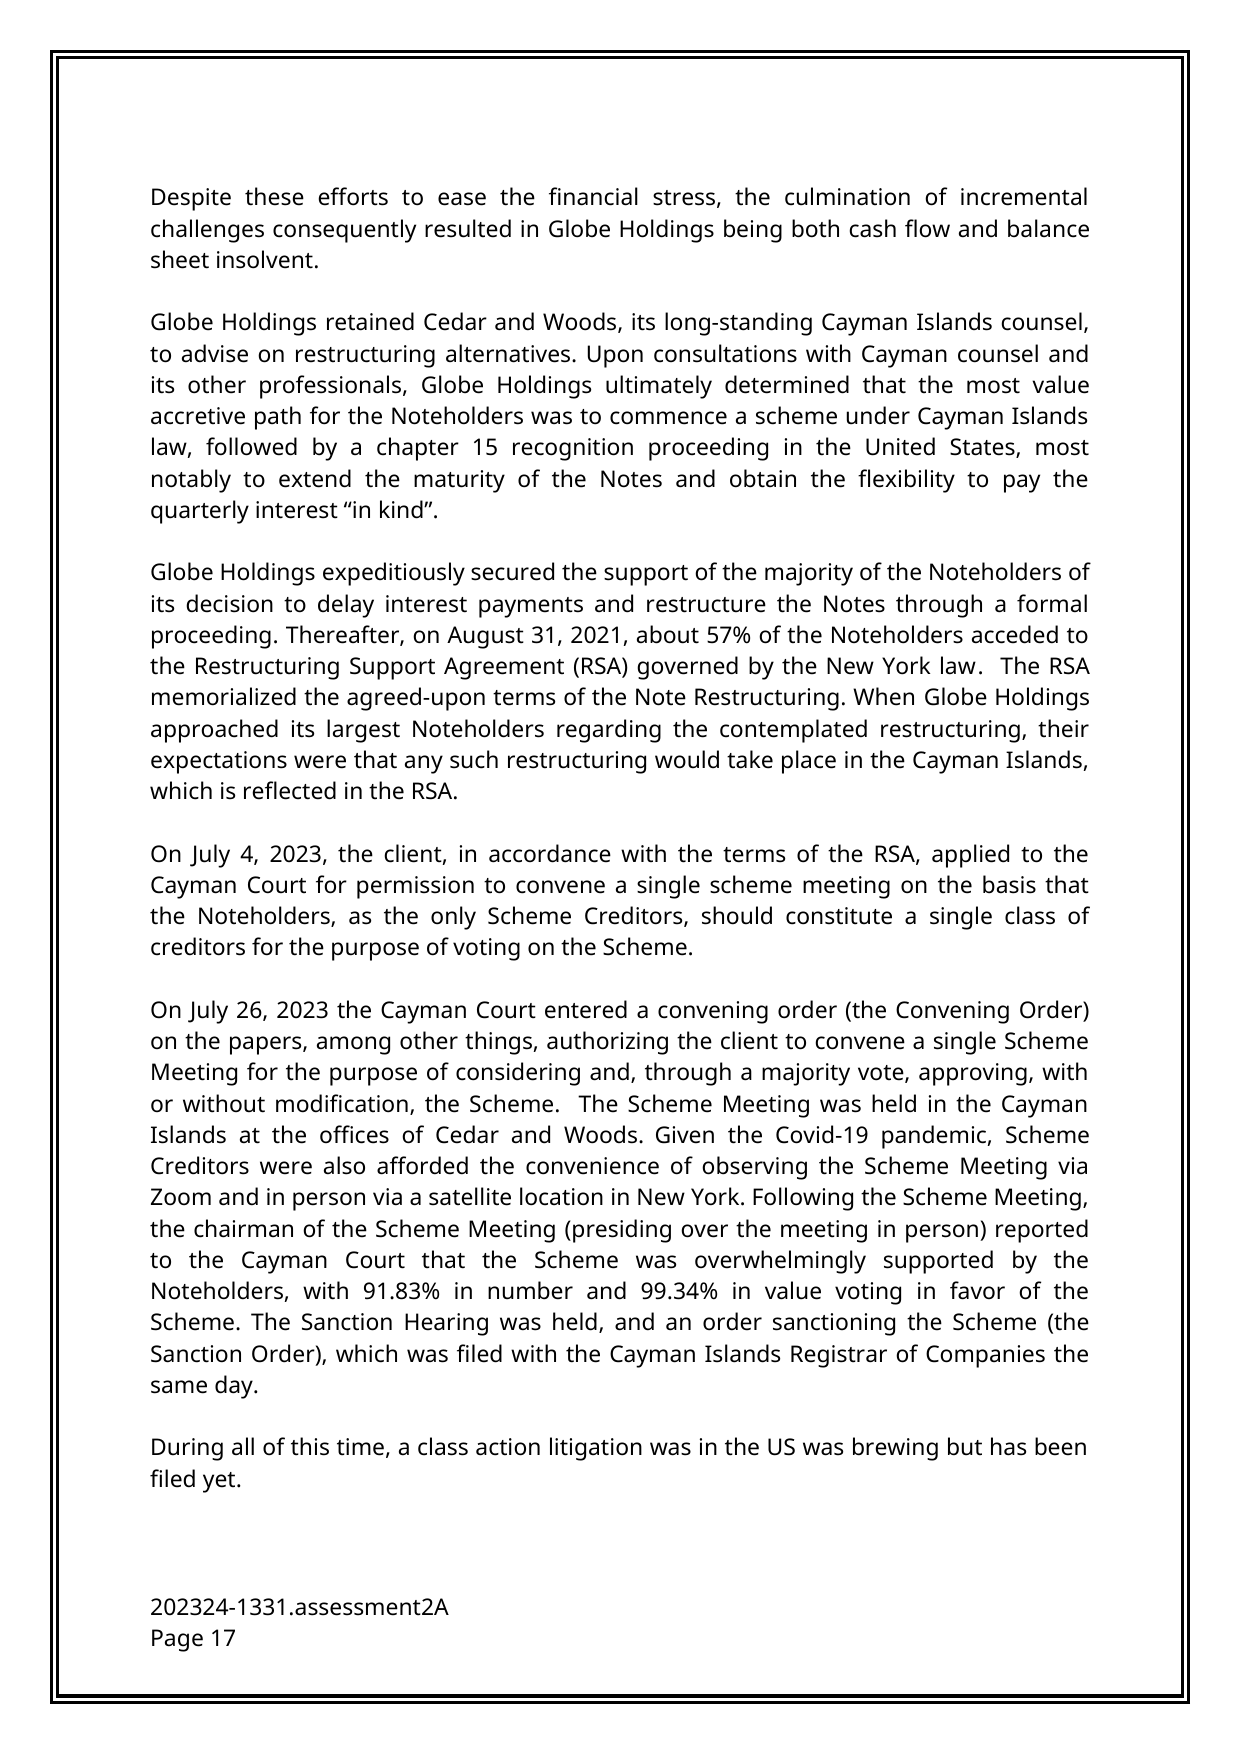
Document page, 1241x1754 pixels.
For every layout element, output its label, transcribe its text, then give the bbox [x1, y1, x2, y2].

text During all of this time, a class action litigation was in the US was brewing but has been filed yet. [150, 1431, 1090, 1494]
text Globe Holdings expeditiously secured the support of the majority of the Noteholders of its decision to delay interest payments and restructure the Notes through a formal proceeding. Thereafter, on August 31, 2021, about 57% of the Noteholders acceded to the Restructuring Support Agreement (RSA) governed by the New York law. The RSA memorialized the agreed-upon terms of the Note Restructuring. When Globe Holdings approached its largest Noteholders regarding the contemplated restructuring, their expectations were that any such restructuring would take place in the Cayman Islands, which is reflected in the RSA. [150, 556, 1090, 806]
text Globe Holdings retained Cedar and Woods, its long-standing Cayman Islands counsel, to advise on restructuring alternatives. Upon consultations with Cayman counsel and its other professionals, Globe Holdings ultimately determined that the most value accretive path for the Noteholders was to commence a scheme under Cayman Islands law, followed by a chapter 15 recognition proceeding in the United States, most notably to extend the maturity of the Notes and obtain the flexibility to pay the quarterly interest “in kind”. [150, 306, 1090, 525]
text On July 26, 2023 the Cayman Court entered a convening order (the Convening Order) on the papers, among other things, authorizing the client to convene a single Scheme Meeting for the purpose of considering and, through a majority vote, approving, with or without modification, the Scheme. The Scheme Meeting was held in the Cayman Islands at the offices of Cedar and Woods. Given the Covid-19 pandemic, Scheme Creditors were also afforded the convenience of observing the Scheme Meeting via Zoom and in person via a satellite location in New York. Following the Scheme Meeting, the chairman of the Scheme Meeting (presiding over the meeting in person) reported to the Cayman Court that the Scheme was overwhelmingly supported by the Noteholders, with 91.83% in number and 99.34% in value voting in favor of the Scheme. The Sanction Hearing was held, and an order sanctioning the Scheme (the Sanction Order), which was filed with the Cayman Islands Registrar of Companies the same day. [150, 994, 1090, 1400]
text Despite these efforts to ease the financial stress, the culmination of incremental challenges consequently resulted in Globe Holdings being both cash flow and balance sheet insolvent. [150, 181, 1090, 275]
text On July 4, 2023, the client, in accordance with the terms of the RSA, applied to the Cayman Court for permission to convene a single scheme meeting on the basis that the Noteholders, as the only Scheme Creditors, should constitute a single class of creditors for the purpose of voting on the Scheme. [150, 837, 1090, 962]
